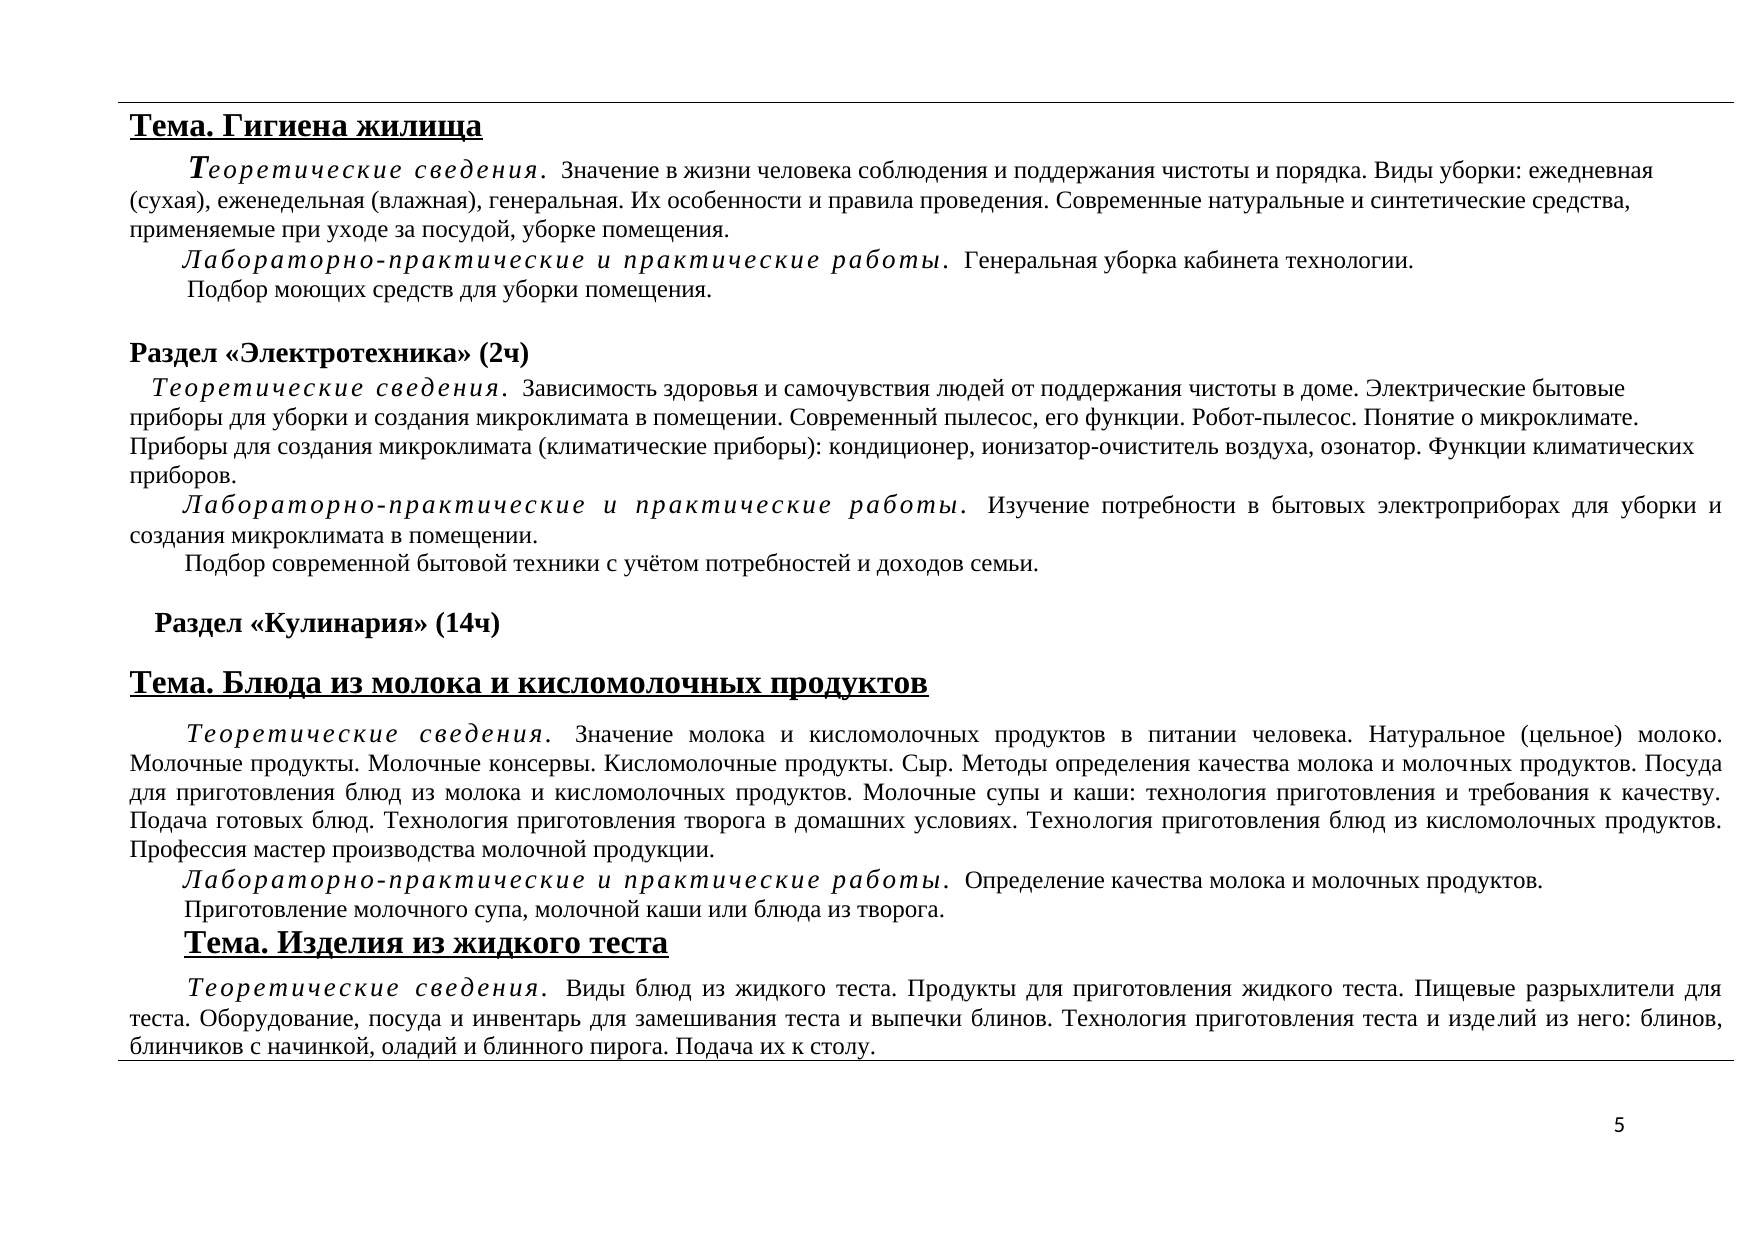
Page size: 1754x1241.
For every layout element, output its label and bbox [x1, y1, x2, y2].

table_header [118, 103, 1734, 1060]
